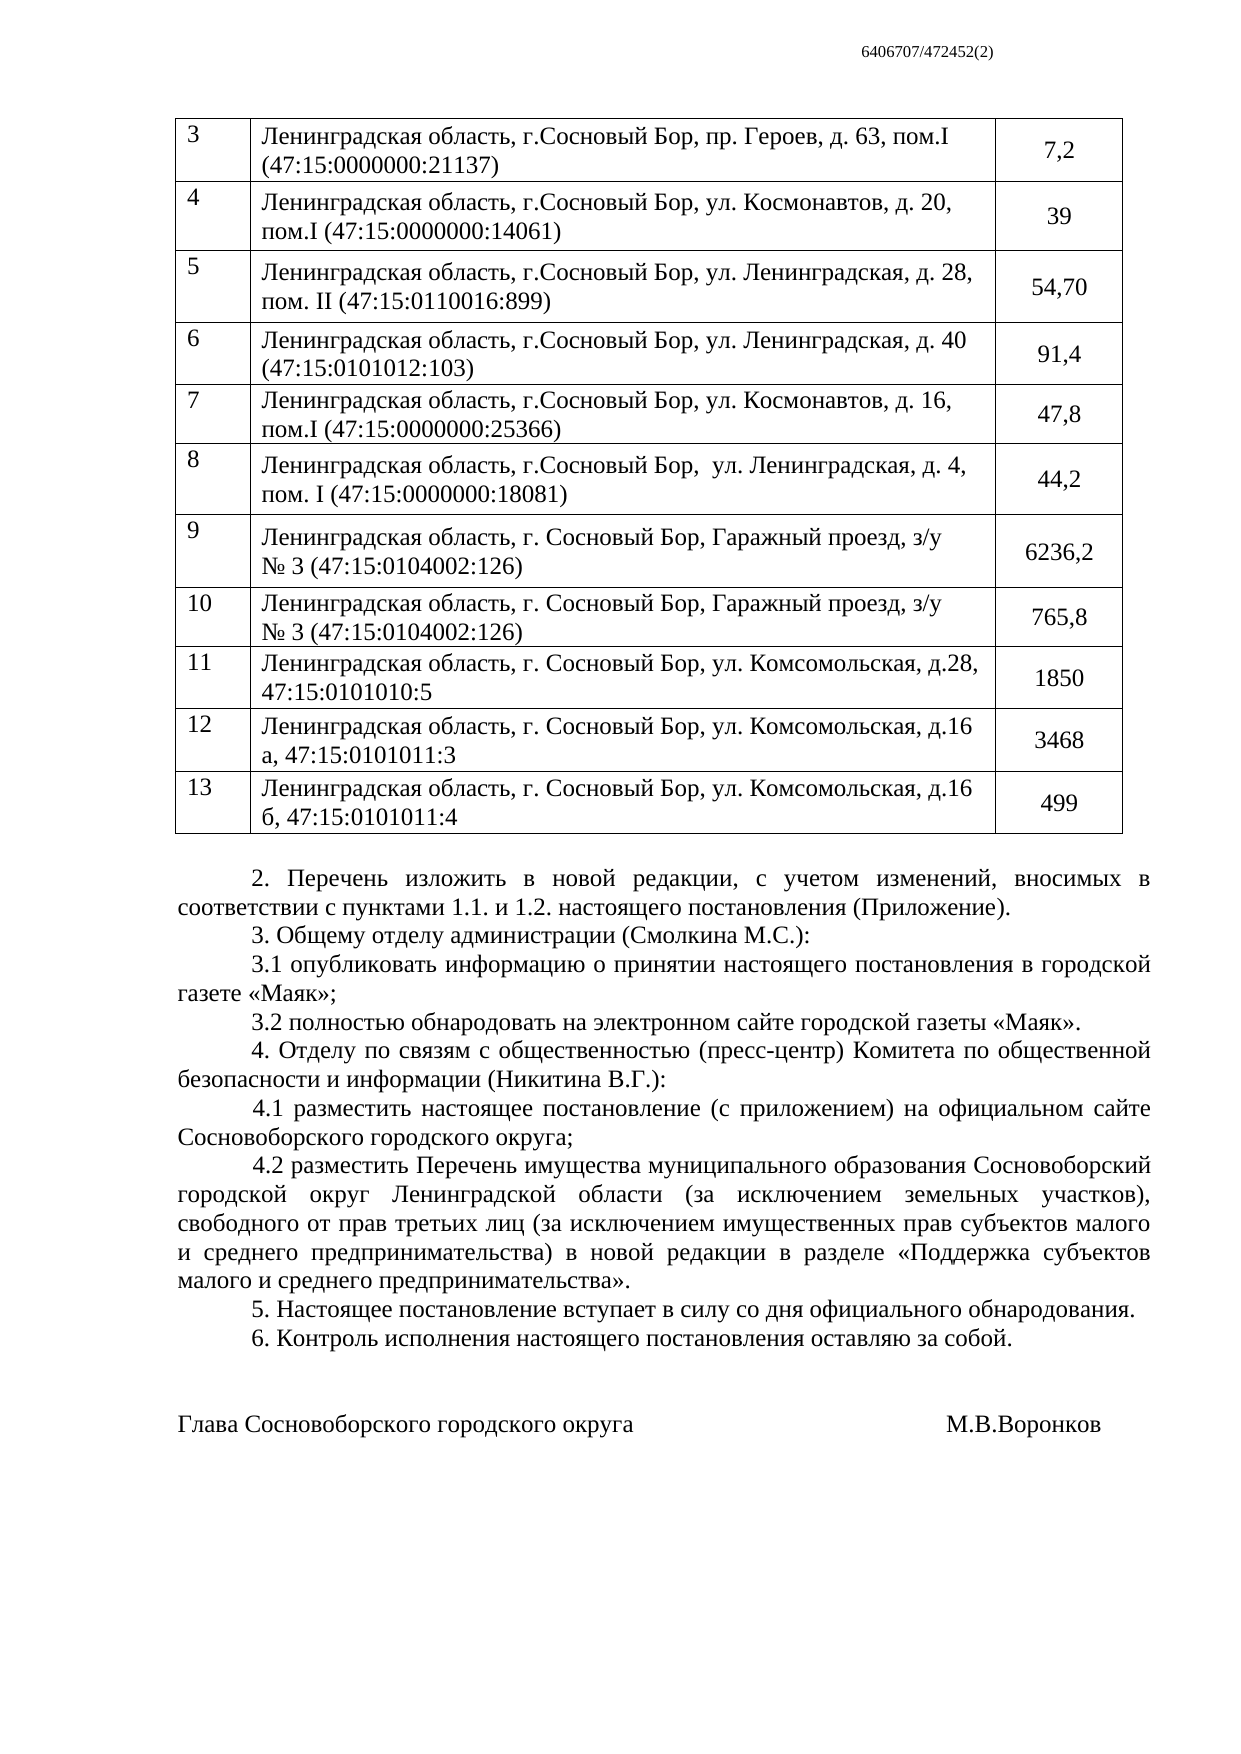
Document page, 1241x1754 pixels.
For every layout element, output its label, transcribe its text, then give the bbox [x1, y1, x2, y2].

table_cell 4 [176, 182, 250, 250]
table_cell 54,70 [996, 251, 1122, 322]
table_cell Ленинградская область, г. Сосновый Бор, ул. Комсомольская, д.16 а, 47:15:0101011:3 [251, 709, 995, 771]
text 4.1 разместить настоящее постановление (с приложением) на официальном сайте Сосновоборского городского округа; [177, 1093, 1152, 1150]
text 6. Контроль исполнения настоящего постановления оставляю за собой. [177, 1323, 1152, 1352]
table_cell 10 [176, 588, 250, 646]
table_cell 499 [996, 772, 1122, 833]
table_cell 6236,2 [996, 515, 1122, 587]
text 5. Настоящее постановление вступает в силу со дня официального обнародования. [177, 1294, 1152, 1323]
text 3.2 полностью обнародовать на электронном сайте городской газеты «Маяк». [177, 1007, 1152, 1035]
text 3. Общему отделу администрации (Смолкина М.С.): [177, 920, 1152, 949]
table_cell 8 [176, 444, 250, 514]
table_cell 39 [996, 182, 1122, 250]
table_cell Ленинградская область, г. Сосновый Бор, ул. Комсомольская, д.16 б, 47:15:0101011:4 [251, 772, 995, 833]
table_cell 11 [176, 647, 250, 708]
text 3.1 опубликовать информацию о принятии настоящего постановления в городской газете «Маяк»; [177, 949, 1152, 1007]
table_cell 6 [176, 323, 250, 384]
table_cell 1850 [996, 647, 1122, 708]
table_cell 12 [176, 709, 250, 771]
table_cell Ленинградская область, г.Сосновый Бор, пр. Героев, д. 63, пом.I (47:15:0000000:21137) [251, 119, 995, 181]
table_cell Ленинградская область, г.Сосновый Бор, ул. Ленинградская, д. 28, пом. II (47:15:0110016:899) [251, 251, 995, 322]
table_cell Ленинградская область, г. Сосновый Бор, Гаражный проезд, з/у № 3 (47:15:0104002:126) [251, 515, 995, 587]
text 4. Отделу по связям с общественностью (пресс-центр) Комитета по общественной безопасности и информации (Никитина В.Г.): [177, 1035, 1152, 1093]
table_cell Ленинградская область, г.Сосновый Бор, ул. Космонавтов, д. 20, пом.I (47:15:0000000:14061) [251, 182, 995, 250]
text 2. Перечень изложить в новой редакции, с учетом изменений, вносимых в соответствии с пунктами 1.1. и 1.2. настоящего постановления (Приложение). [177, 863, 1152, 920]
table_cell 13 [176, 772, 250, 833]
table_cell 47,8 [996, 385, 1122, 443]
table_cell 5 [176, 251, 250, 322]
text Глава Сосновоборского городского округа М.В.Воронков [177, 1409, 1152, 1438]
table_cell Ленинградская область, г.Сосновый Бор, ул. Ленинградская, д. 40 (47:15:0101012:103) [251, 323, 995, 384]
table_cell Ленинградская область, г. Сосновый Бор, ул. Комсомольская, д.28, 47:15:0101010:5 [251, 647, 995, 708]
table_cell 9 [176, 515, 250, 587]
table_cell 3468 [996, 709, 1122, 771]
table_cell 44,2 [996, 444, 1122, 514]
table_cell 3 [176, 119, 250, 181]
text 4.2 разместить Перечень имущества муниципального образования Сосновоборский городской округ Ленинградской области (за исключением земельных участков), свободного от прав третьих лиц (за исключением имущественных прав субъектов малого и среднего предпринимательства) в новой редакции в разделе «Поддержка субъектов малого и среднего предпринимательства». [177, 1150, 1152, 1294]
table_cell Ленинградская область, г.Сосновый Бор, ул. Ленинградская, д. 4, пом. I (47:15:0000000:18081) [251, 444, 995, 514]
table_cell 91,4 [996, 323, 1122, 384]
table_cell 765,8 [996, 588, 1122, 646]
table_cell Ленинградская область, г. Сосновый Бор, Гаражный проезд, з/у № 3 (47:15:0104002:126) [251, 588, 995, 646]
table_cell 7,2 [996, 119, 1122, 181]
table_cell 7 [176, 385, 250, 443]
table_cell Ленинградская область, г.Сосновый Бор, ул. Космонавтов, д. 16, пом.I (47:15:0000000:25366) [251, 385, 995, 443]
